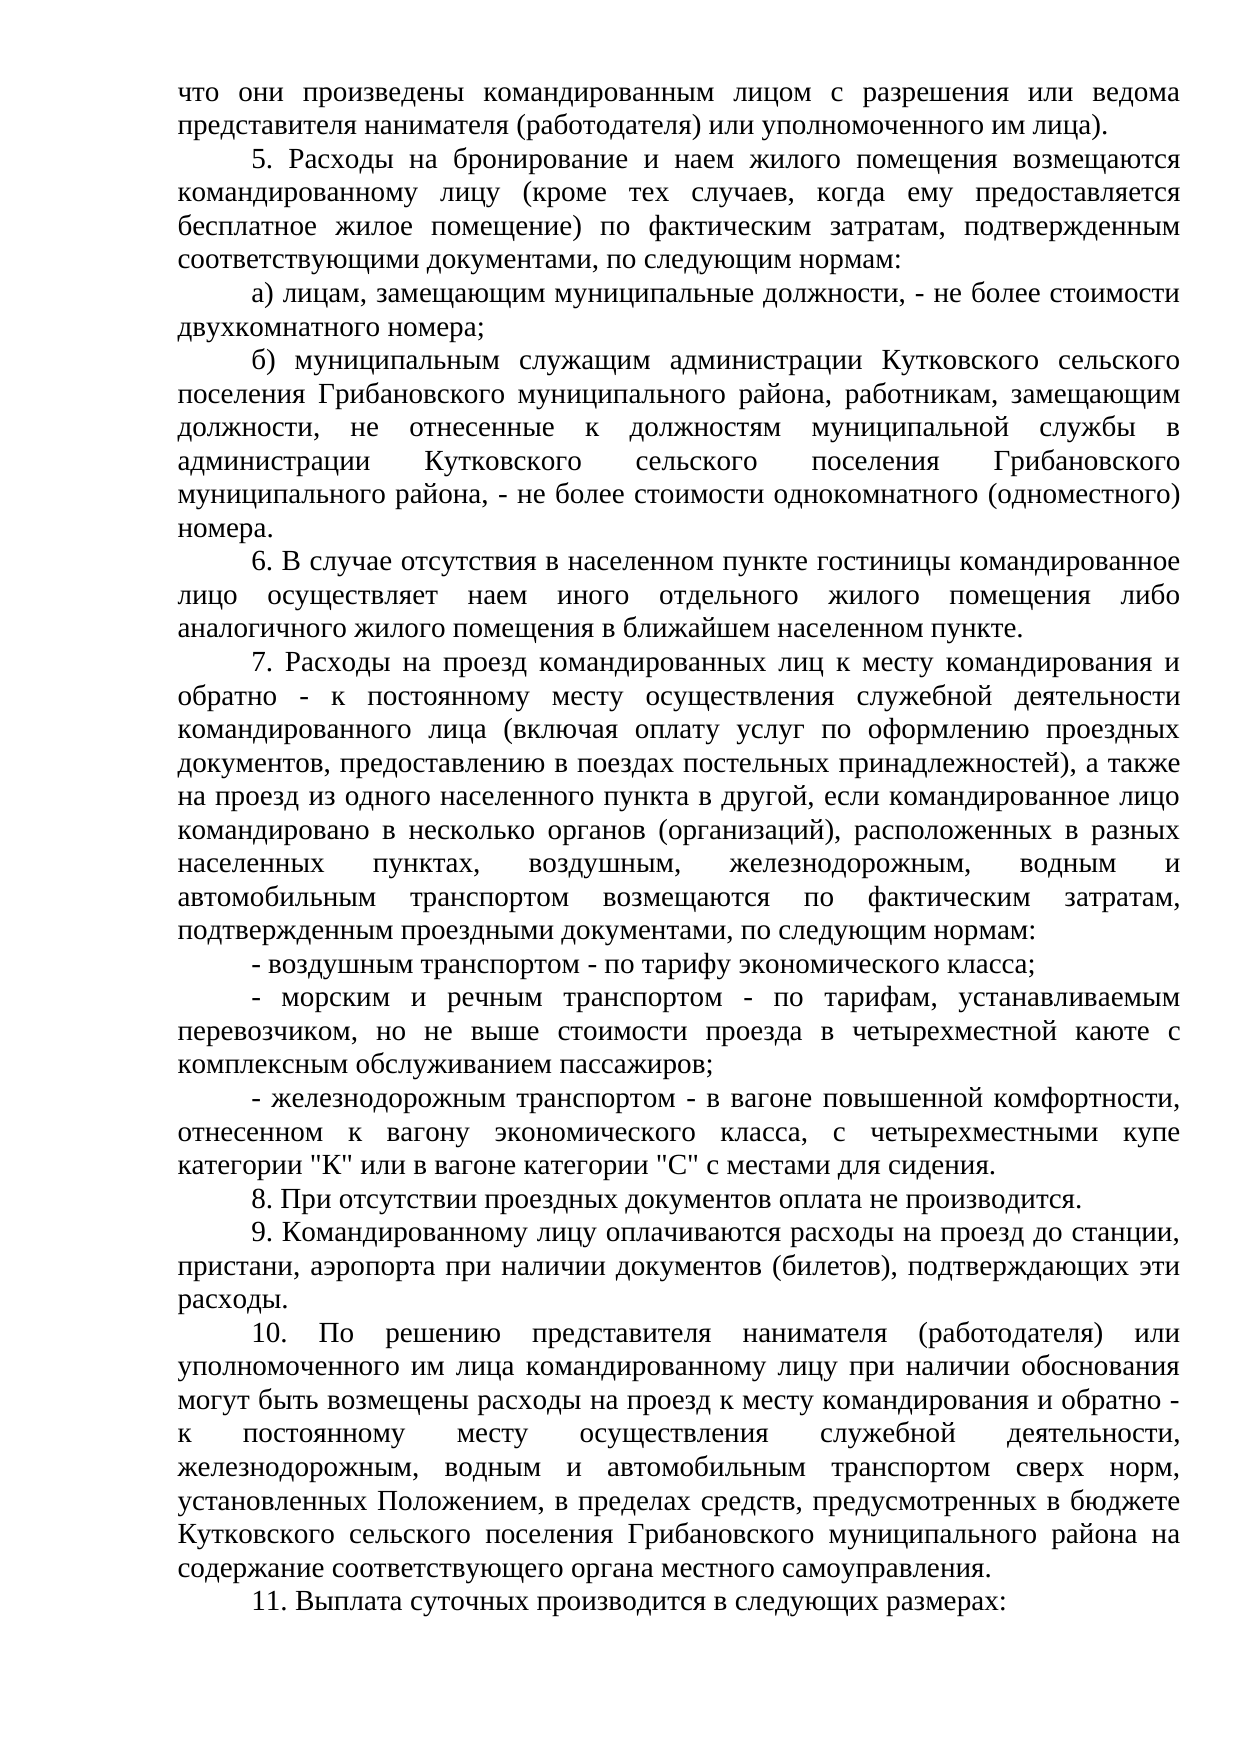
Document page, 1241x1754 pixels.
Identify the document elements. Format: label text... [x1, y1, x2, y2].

text 10. По решению представителя нанимателя (работодателя) или уполномоченного им лица командированному лицу при наличии обоснования могут быть возмещены расходы на проезд к месту командирования и обратно - к постоянному месту осуществления служебной деятельности, железнодорожным, водным и автомобильным транспортом сверх норм, установленных Положением, в пределах средств, предусмотренных в бюджете Кутковского сельского поселения Грибановского муниципального района на содержание соответствующего органа местного самоуправления. [177, 1315, 1181, 1583]
text 5. Расходы на бронирование и наем жилого помещения возмещаются командированному лицу (кроме тех случаев, когда ему предоставляется бесплатное жилое помещение) по фактическим затратам, подтвержденным соответствующими документами, по следующим нормам: [177, 141, 1181, 275]
text - воздушным транспортом - по тарифу экономического класса; [177, 946, 1181, 979]
text - морским и речным транспортом - по тарифам, устанавливаемым перевозчиком, но не выше стоимости проезда в четырехместной каюте с комплексным обслуживанием пассажиров; [177, 979, 1181, 1080]
text 6. В случае отсутствия в населенном пункте гостиницы командированное лицо осуществляет наем иного отдельного жилого помещения либо аналогичного жилого помещения в ближайшем населенном пункте. [177, 543, 1181, 644]
text б) муниципальным служащим администрации Кутковского сельского поселения Грибановского муниципального района, работникам, замещающим должности, не отнесенные к должностям муниципальной службы в администрации Кутковского сельского поселения Грибановского муниципального района, - не более стоимости однокомнатного (одноместного) номера. [177, 342, 1181, 543]
text 11. Выплата суточных производится в следующих размерах: [177, 1583, 1181, 1617]
text 9. Командированному лицу оплачиваются расходы на проезд до станции, пристани, аэропорта при наличии документов (билетов), подтверждающих эти расходы. [177, 1214, 1181, 1315]
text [177, 74, 1181, 141]
text 8. При отсутствии проездных документов оплата не производится. [177, 1181, 1181, 1214]
text 7. Расходы на проезд командированных лиц к месту командирования и обратно - к постоянному месту осуществления служебной деятельности командированного лица (включая оплату услуг по оформлению проездных документов, предоставлению в поездах постельных принадлежностей), а также на проезд из одного населенного пункта в другой, если командированное лицо командировано в несколько органов (организаций), расположенных в разных населенных пунктах, воздушным, железнодорожным, водным и автомобильным транспортом возмещаются по фактическим затратам, подтвержденным проездными документами, по следующим нормам: [177, 644, 1181, 946]
text - железнодорожным транспортом - в вагоне повышенной комфортности, отнесенном к вагону экономического класса, с четырехместными купе категории "К" или в вагоне категории "С" с местами для сидения. [177, 1080, 1181, 1181]
text а) лицам, замещающим муниципальные должности, - не более стоимости двухкомнатного номера; [177, 275, 1181, 342]
